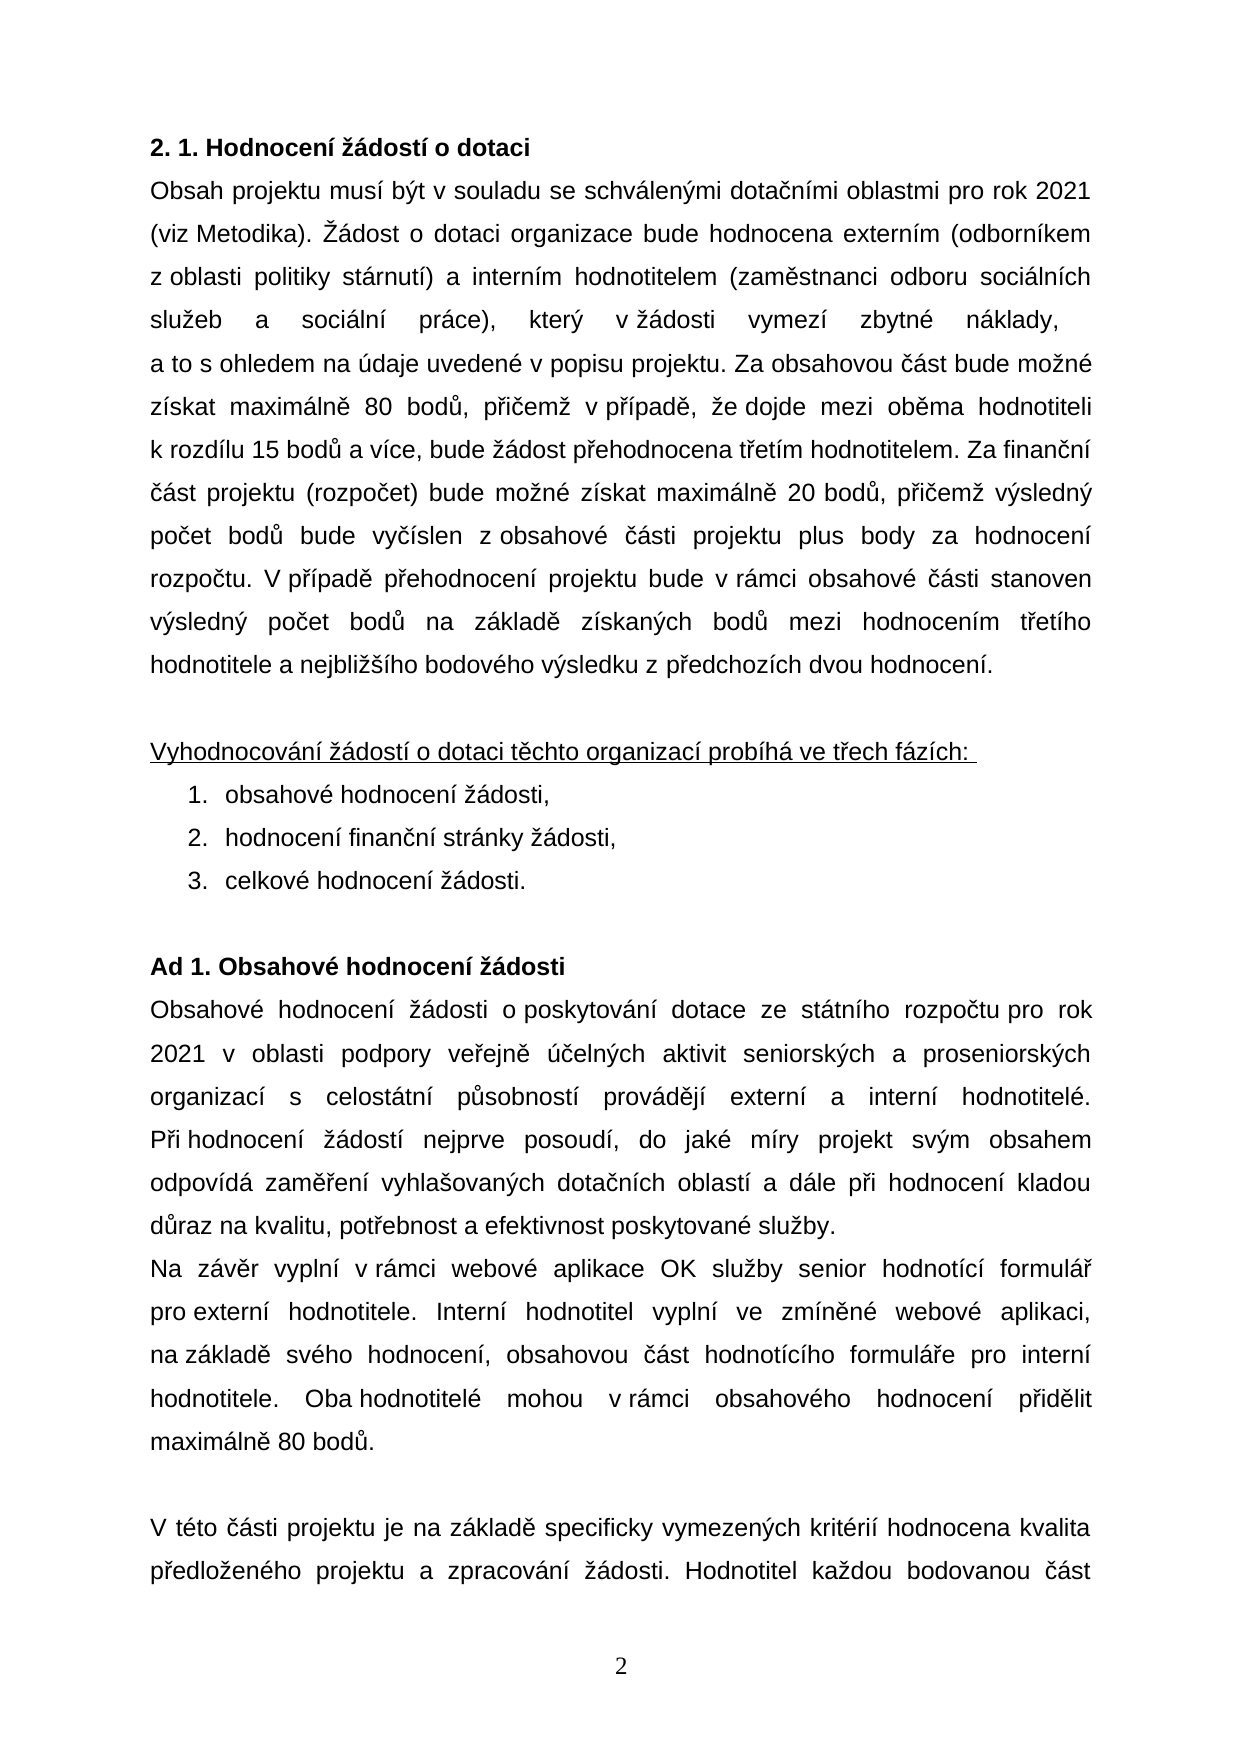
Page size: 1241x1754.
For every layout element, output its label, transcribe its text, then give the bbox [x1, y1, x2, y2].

list celkové hodnocení žádosti. [187, 866, 1092, 895]
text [150, 1513, 1092, 1585]
text Vyhodnocování žádostí o dotaci těchto organizací probíhá ve třech fázích: [150, 737, 1092, 765]
list obsahové hodnocení žádosti, [187, 780, 1092, 808]
list hodnocení finanční stránky žádosti, [187, 823, 1092, 852]
text Na závěr vyplní v rámci webové aplikace OK služby senior hodnotící formulář pro externí hodnotitele. Interní hodnotitel vyplní ve zmíněné webové aplikaci, na základě svého hodnocení, obsahovou část hodnotícího formuláře pro interní hodnotitele. Oba hodnotitelé mohou v rámci obsahového hodnocení přidělit maximálně 80 bodů. [150, 1254, 1092, 1455]
text 2. 1. Hodnocení žádostí o dotaci [150, 133, 1092, 162]
text Obsah projektu musí být v souladu se schválenými dotačními oblastmi pro rok 2021 (viz Metodika). Žádost o dotaci organizace bude hodnocena externím (odborníkem z oblasti politiky stárnutí) a interním hodnotitelem (zaměstnanci odboru sociálních služeb a sociální práce), který v žádosti vymezí zbytné náklady, a to s ohledem na údaje uvedené v popisu projektu. Za obsahovou část bude možné získat maximálně 80 bodů, přičemž v případě, že dojde mezi oběma hodnotiteli k rozdílu 15 bodů a více, bude žádost přehodnocena třetím hodnotitelem. Za finanční část projektu (rozpočet) bude možné získat maximálně 20 bodů, přičemž výsledný počet bodů bude vyčíslen z obsahové části projektu plus body za hodnocení rozpočtu. V případě přehodnocení projektu bude v rámci obsahové části stanoven výsledný počet bodů na základě získaných bodů mezi hodnocením třetího hodnotitele a nejbližšího bodového výsledku z předchozích dvou hodnocení. [150, 176, 1092, 679]
text Obsahové hodnocení žádosti o poskytování dotace ze státního rozpočtu pro rok 2021 v oblasti podpory veřejně účelných aktivit seniorských a proseniorských organizací s celostátní působností provádějí externí a interní hodnotitelé. Při hodnocení žádostí nejprve posoudí, do jaké míry projekt svým obsahem odpovídá zaměření vyhlašovaných dotačních oblastí a dále při hodnocení kladou důraz na kvalitu, potřebnost a efektivnost poskytované služby. [150, 995, 1092, 1240]
text Ad 1. Obsahové hodnocení žádosti [150, 952, 1092, 981]
